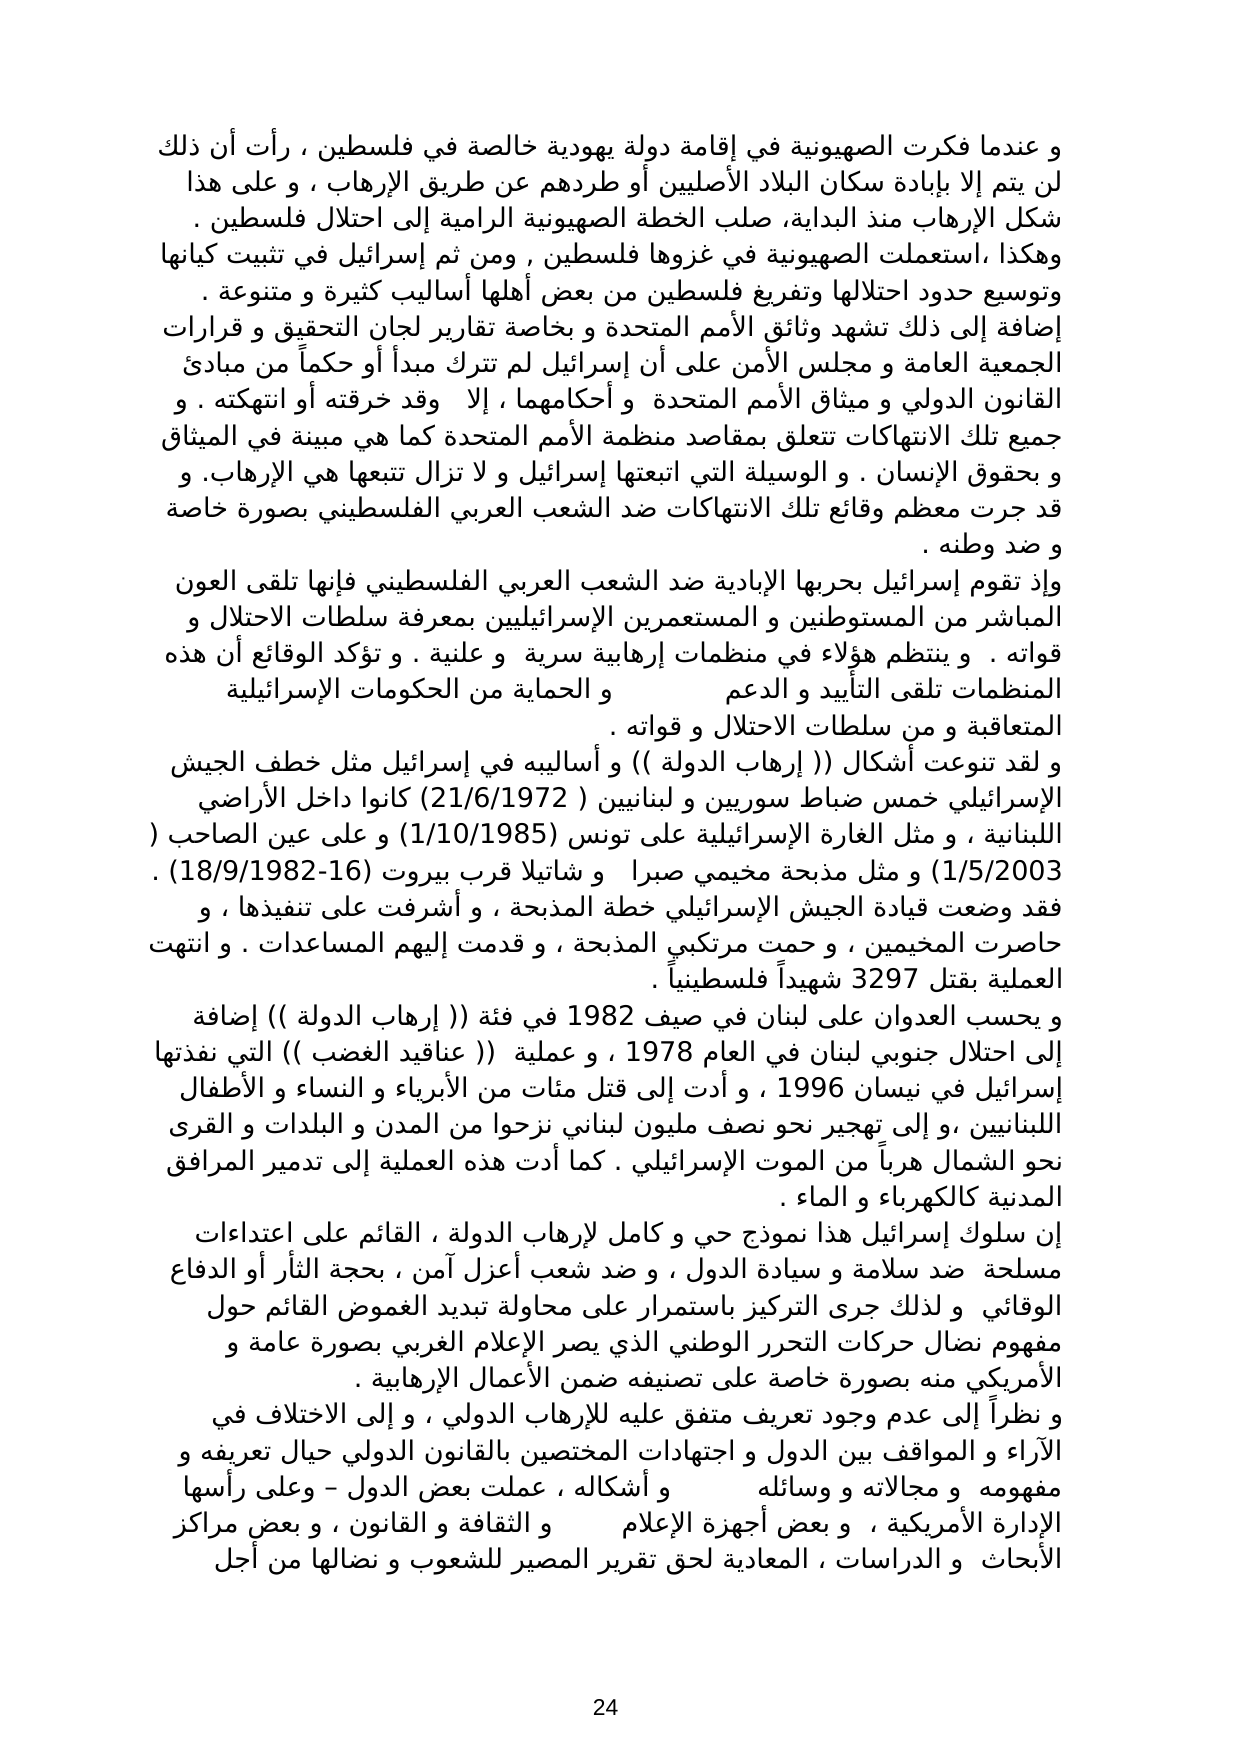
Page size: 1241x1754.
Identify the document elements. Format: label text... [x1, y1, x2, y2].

list و لقد تنوعت أشكال (( إرهاب الدولة )) و أساليبه في إسرائيل مثل خطف الجيش الإسرائيلي خمس ضباط سوريين و لبنانيين ( 21/6/1972) كانوا داخل الأراضي اللبنانية ، و مثل الغارة الإسرائيلية على تونس (1/10/1985) و على عين الصاحب (1/5/2003) و مثل مذبحة مخيمي صبرا و شاتيلا قرب بيروت (16-18/9/1982) . فقد وضعت قيادة الجيش الإسرائيلي خطة المذبحة ، و أشرفت على تنفيذها ، و حاصرت المخيمين ، و حمت مرتكبي المذبحة ، و قدمت إليهم المساعدات . و انتهت العملية بقتل 3297 شهيداً فلسطينياً . [148, 746, 1063, 995]
list وهكذا ،استعملت الصهيونية في غزوها فلسطين , ومن ثم إسرائيل في تثبيت كيانها وتوسيع حدود احتلالها وتفريغ فلسطين من بعض أهلها أساليب كثيرة و متنوعة . [148, 239, 1063, 306]
list و يحسب العدوان على لبنان في صيف 1982 في فئة (( إرهاب الدولة )) إضافة إلى احتلال جنوبي لبنان في العام 1978 ، و عملية (( عناقيد الغضب )) التي نفذتها إسرائيل في نيسان 1996 ، و أدت إلى قتل مئات من الأبرياء و النساء و الأطفال اللبنانيين ،و إلى تهجير نحو نصف مليون لبناني نزحوا من المدن و البلدات و القرى نحو الشمال هرباً من الموت الإسرائيلي . كما أدت هذه العملية إلى تدمير المرافق المدنية كالكهرباء و الماء . [148, 1000, 1063, 1213]
list إن سلوك إسرائيل هذا نموذج حي و كامل لإرهاب الدولة ، القائم على اعتداءات مسلحة ضد سلامة و سيادة الدول ، و ضد شعب أعزل آمن ، بحجة الثأر أو الدفاع الوقائي و لذلك جرى التركيز باستمرار على محاولة تبديد الغموض القائم حول مفهوم نضال حركات التحرر الوطني الذي يصر الإعلام الغربي بصورة عامة و الأمريكي منه بصورة خاصة على تصنيفه ضمن الأعمال الإرهابية . [148, 1217, 1063, 1394]
list وإذ تقوم إسرائيل بحربها الإبادية ضد الشعب العربي الفلسطيني فإنها تلقى العون المباشر من المستوطنين و المستعمرين الإسرائيليين بمعرفة سلطات الاحتلال و قواته . و ينتظم هؤلاء في منظمات إرهابية سرية و علنية . و تؤكد الوقائع أن هذه المنظمات تلقى التأييد و الدعم و الحماية من الحكومات الإسرائيلية المتعاقبة و من سلطات الاحتلال و قواته . [148, 565, 1063, 741]
list و عندما فكرت الصهيونية في إقامة دولة يهودية خالصة في فلسطين ، رأت أن ذلك لن يتم إلا بإبادة سكان البلاد الأصليين أو طردهم عن طريق الإرهاب ، و على هذا شكل الإرهاب منذ البداية، صلب الخطة الصهيونية الرامية إلى احتلال فلسطين . [148, 130, 1063, 234]
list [148, 1399, 1063, 1575]
list إضافة إلى ذلك تشهد وثائق الأمم المتحدة و بخاصة تقارير لجان التحقيق و قرارات الجمعية العامة و مجلس الأمن على أن إسرائيل لم تترك مبدأ أو حكماً من مبادئ القانون الدولي و ميثاق الأمم المتحدة و أحكامهما ، إلا وقد خرقته أو انتهكته . و جميع تلك الانتهاكات تتعلق بمقاصد منظمة الأمم المتحدة كما هي مبينة في الميثاق و بحقوق الإنسان . و الوسيلة التي اتبعتها إسرائيل و لا تزال تتبعها هي الإرهاب. و قد جرت معظم وقائع تلك الانتهاكات ضد الشعب العربي الفلسطيني بصورة خاصة و ضد وطنه . [148, 311, 1063, 560]
